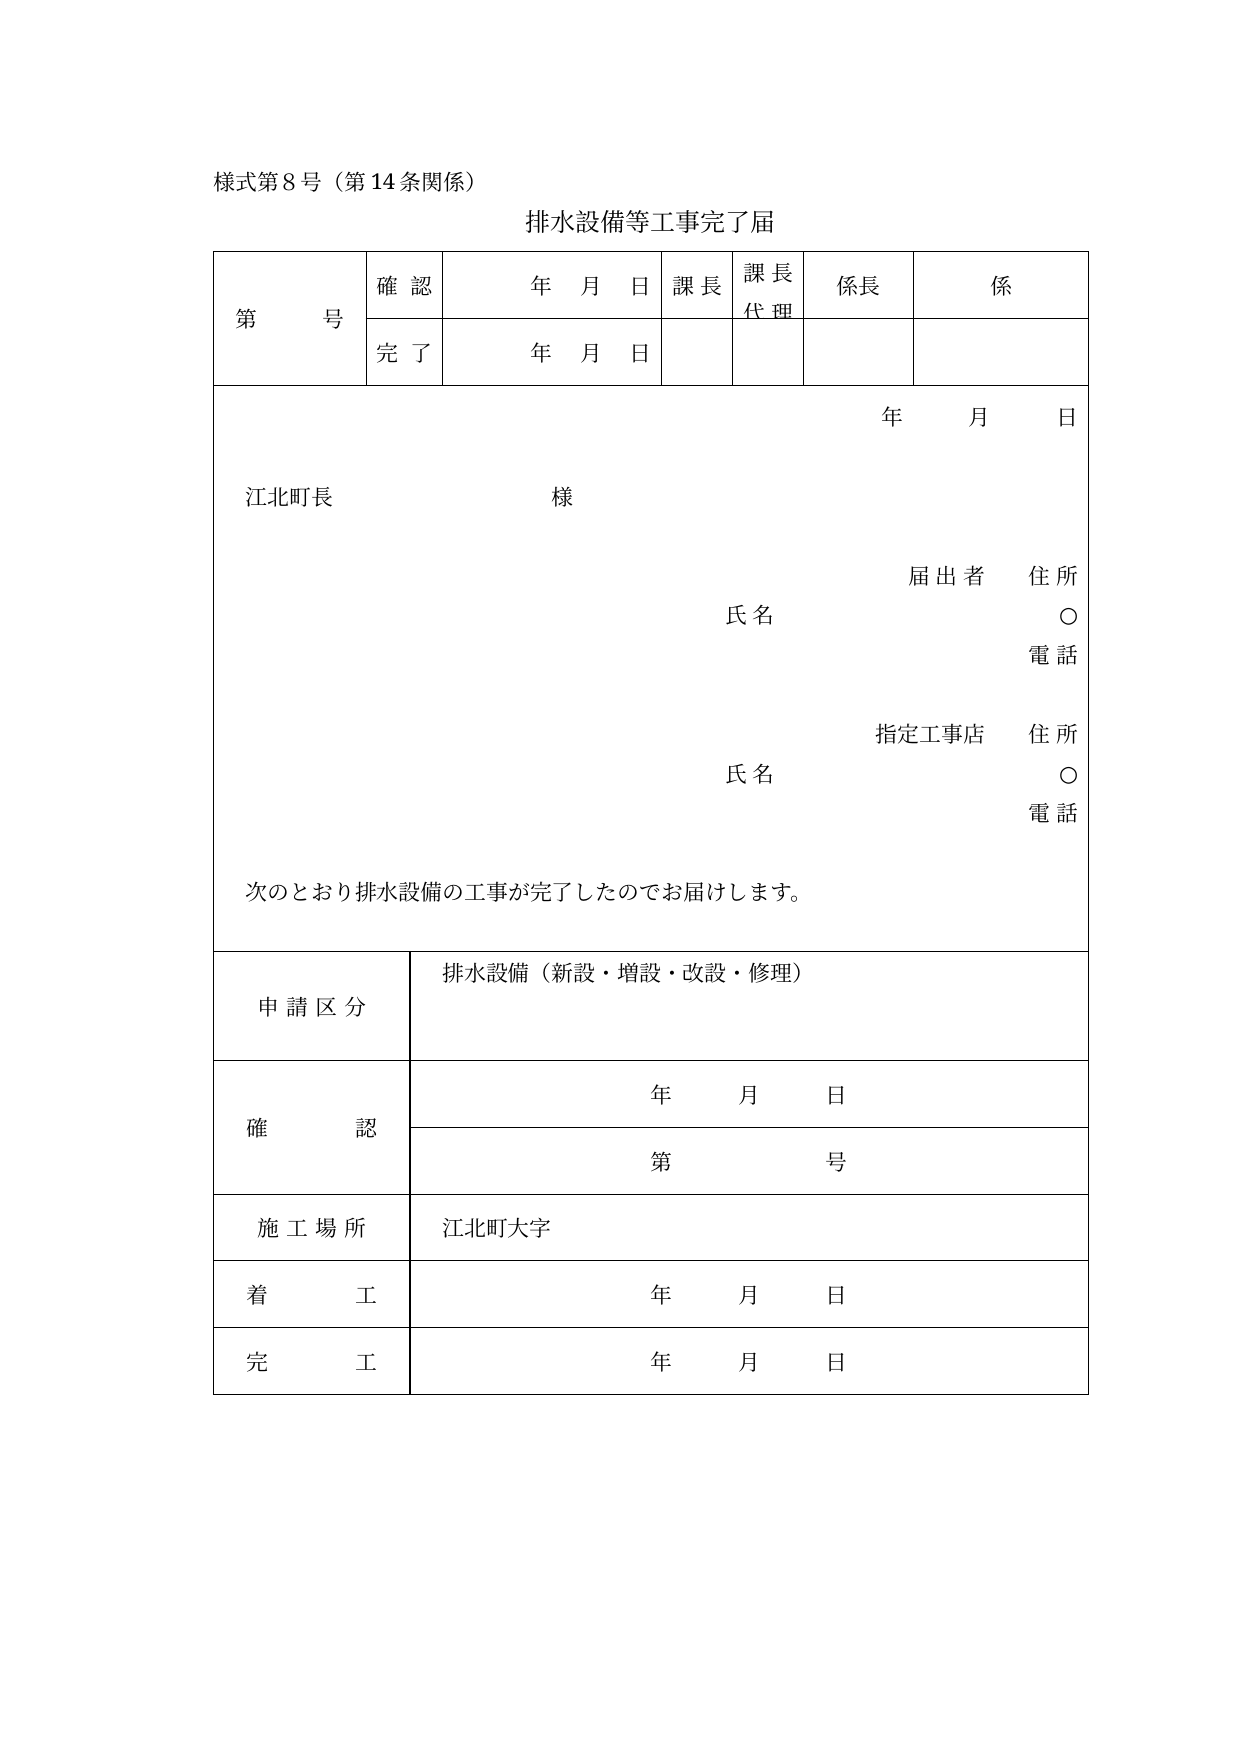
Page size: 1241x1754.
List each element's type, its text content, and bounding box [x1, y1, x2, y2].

table_cell 第 号 [411, 1128, 1088, 1193]
table_cell [914, 319, 1088, 384]
table_header 課長 代理 [733, 252, 803, 318]
table_cell [662, 319, 732, 384]
table_header 年 月 日 [443, 252, 661, 318]
table_cell 江北町大字 [411, 1195, 1088, 1260]
table_cell 年 月 日 [411, 1061, 1088, 1127]
table_cell 年 月 日 [411, 1261, 1088, 1327]
table_cell 完了 [367, 319, 442, 384]
table_cell 施工場所 [214, 1195, 409, 1260]
table_cell 年 月 日 [443, 319, 661, 384]
table_cell 確 認 [214, 1061, 409, 1193]
table_header 確認 [367, 252, 442, 318]
table_cell 年 月 日 [411, 1328, 1088, 1393]
table_cell 着 工 [214, 1261, 409, 1327]
text 様式第８号（第14条関係） [213, 161, 1088, 201]
table_cell 完 工 [214, 1328, 409, 1393]
table_cell 排水設備（新設・増設・改設・修理） 水洗便所（新設・増設・改修） [411, 952, 1088, 1060]
table_cell [733, 319, 803, 384]
table_cell 年 月 日 江北町長 様 届 出 者 住 所 氏 名 電 話 指定工事店 住 所 氏 名 電 話 次のとおり排水設備の工事が完了したのでお届けします。 [214, 386, 1088, 951]
table_header 課長 [662, 252, 732, 318]
table_cell 申請区分 [214, 952, 409, 1060]
text 排水設備等工事完了届 [213, 201, 1088, 240]
table_header 係長 [804, 252, 913, 318]
table_cell [804, 319, 913, 384]
table_header 係 [914, 252, 1088, 318]
table_header 第 号 [214, 252, 366, 384]
